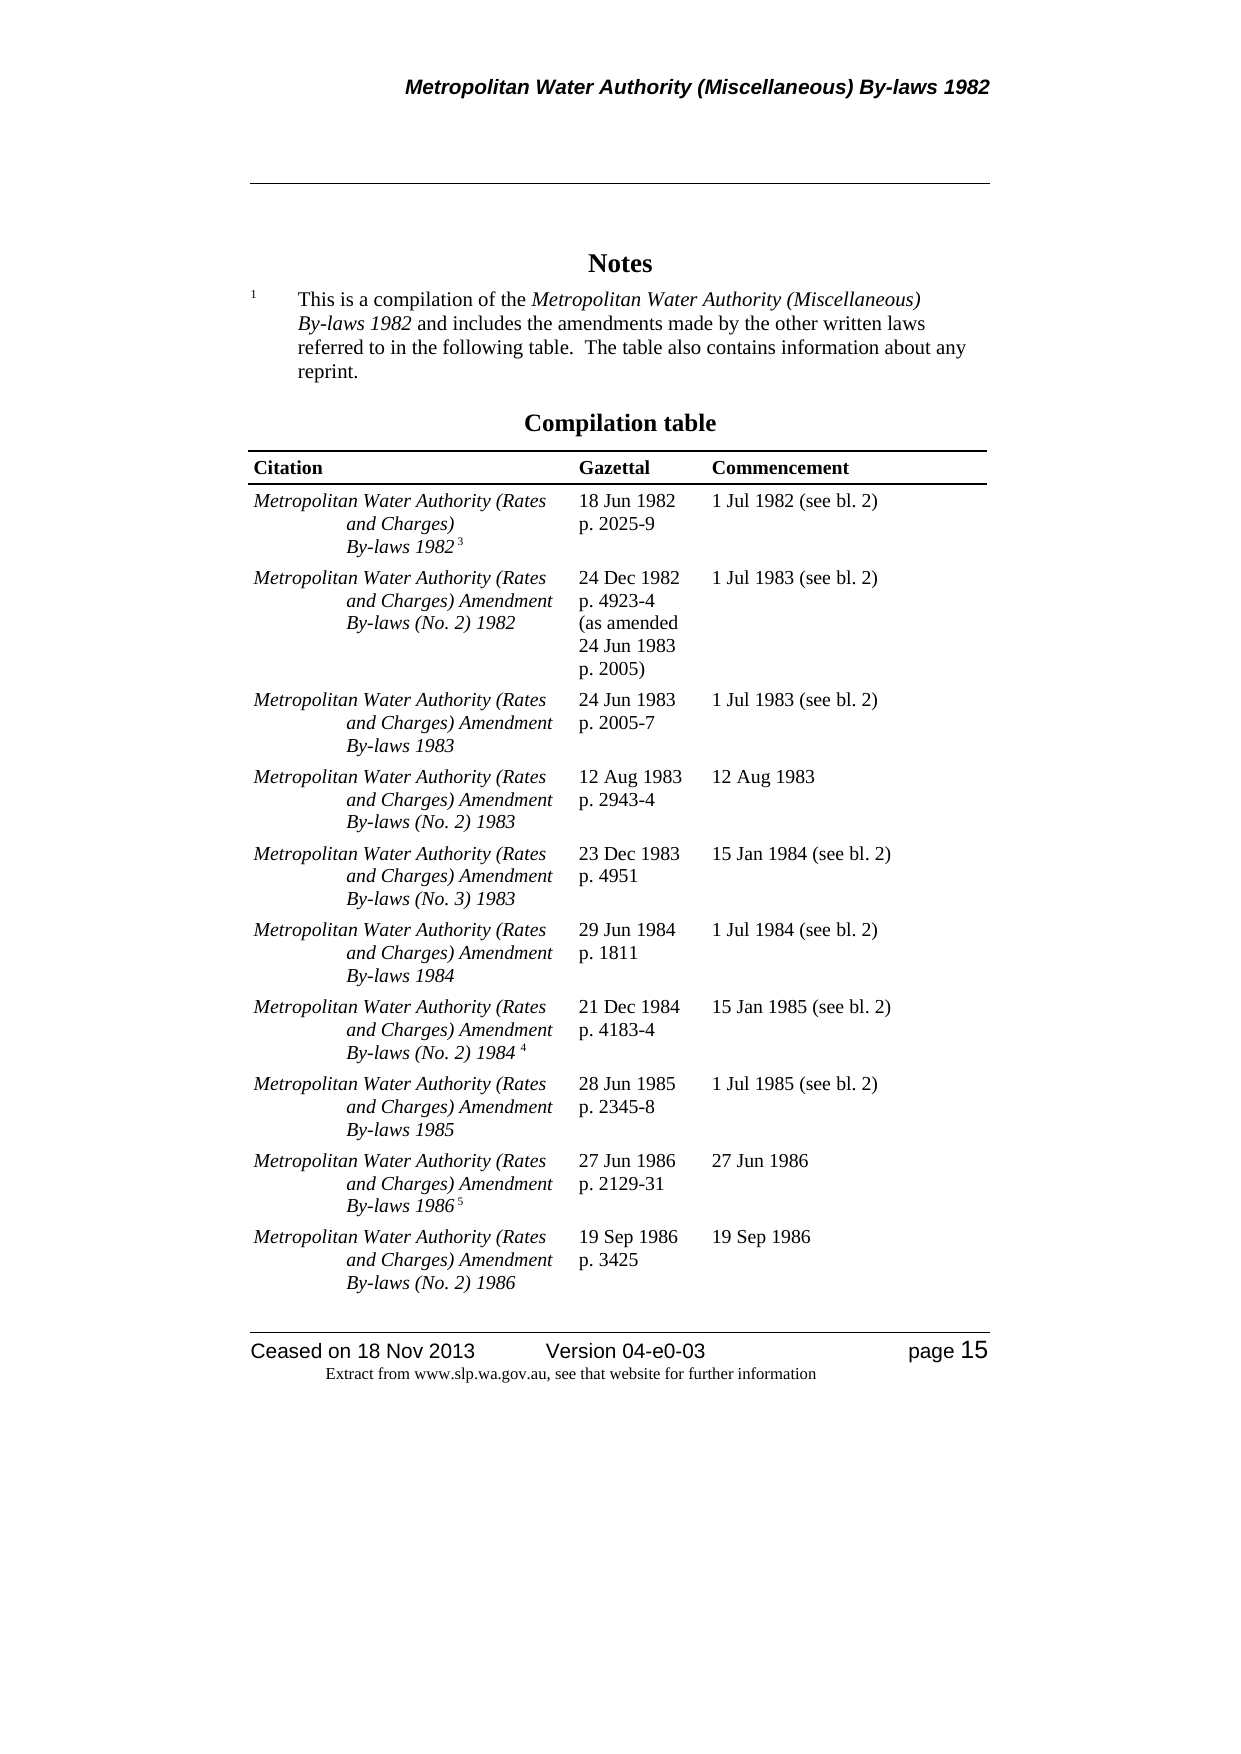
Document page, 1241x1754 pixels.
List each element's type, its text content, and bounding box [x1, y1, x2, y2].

table_cell 12 Aug 1983 [706, 761, 987, 837]
table_cell Metropolitan Water Authority (Rates and Charges) Amendment By-laws (No. 2) 1982 [248, 562, 573, 684]
table_cell Metropolitan Water Authority (Rates and Charges) Amendment By-laws 1984 [248, 914, 573, 991]
table_cell 1 Jul 1983 (see bl. 2) [706, 562, 987, 684]
table_cell 1 Jul 1985 (see bl. 2) [706, 1068, 987, 1144]
table_cell 19 Sep 1986 p. 3425 [573, 1221, 706, 1298]
table_cell 28 Jun 1985 p. 2345-8 [573, 1068, 706, 1144]
table_cell 23 Dec 1983 p. 4951 [573, 838, 706, 914]
table_cell 15 Jan 1985 (see bl. 2) [706, 991, 987, 1068]
table_cell Metropolitan Water Authority (Rates and Charges) Amendment By-laws (No. 3) 1983 [248, 838, 573, 914]
table_cell 1 Jul 1982 (see bl. 2) [706, 485, 987, 562]
table_cell Metropolitan Water Authority (Rates and Charges) Amendment By-laws (No. 2) 1983 [248, 761, 573, 837]
table_cell 24 Jun 1983 p. 2005-7 [573, 684, 706, 761]
table_header Gazettal [573, 452, 706, 483]
table_cell 27 Jun 1986 p. 2129-31 [573, 1145, 706, 1221]
table_cell Metropolitan Water Authority (Rates and Charges) Amendment By-laws 1986 5 [248, 1145, 573, 1221]
table_cell 21 Dec 1984 p. 4183-4 [573, 991, 706, 1068]
table_cell 1 Jul 1983 (see bl. 2) [706, 684, 987, 761]
table_cell Metropolitan Water Authority (Rates and Charges) Amendment By-laws 1983 [248, 684, 573, 761]
table_cell 12 Aug 1983 p. 2943-4 [573, 761, 706, 837]
table_cell Metropolitan Water Authority (Rates and Charges) Amendment By-laws (No. 2) 1986 [248, 1221, 573, 1298]
table_cell 27 Jun 1986 [706, 1145, 987, 1221]
table_cell Metropolitan Water Authority (Rates and Charges) By-laws 1982 3 [248, 485, 573, 562]
subtitle Compilation table [250, 408, 990, 437]
table_header Commencement [706, 452, 987, 483]
subtitle Notes [250, 247, 990, 279]
table_cell 15 Jan 1984 (see bl. 2) [706, 838, 987, 914]
table_cell 24 Dec 1982 p. 4923-4 (as amended 24 Jun 1983 p. 2005) [573, 562, 706, 684]
table_cell 18 Jun 1982 p. 2025-9 [573, 485, 706, 562]
table_cell 19 Sep 1986 [706, 1221, 987, 1298]
table_cell 1 Jul 1984 (see bl. 2) [706, 914, 987, 991]
table_cell 29 Jun 1984 p. 1811 [573, 914, 706, 991]
table_cell Metropolitan Water Authority (Rates and Charges) Amendment By-laws 1985 [248, 1068, 573, 1144]
text 1 This is a compilation of the Metropolitan Water Authority (Miscellaneous) By-laws 1982 and includes the amendments made by the other written laws referred to in the following table. The table also contains information about any reprint. [250, 287, 990, 383]
table_header Citation [248, 452, 573, 483]
table_cell Metropolitan Water Authority (Rates and Charges) Amendment By-laws (No. 2) 1984 4 [248, 991, 573, 1068]
